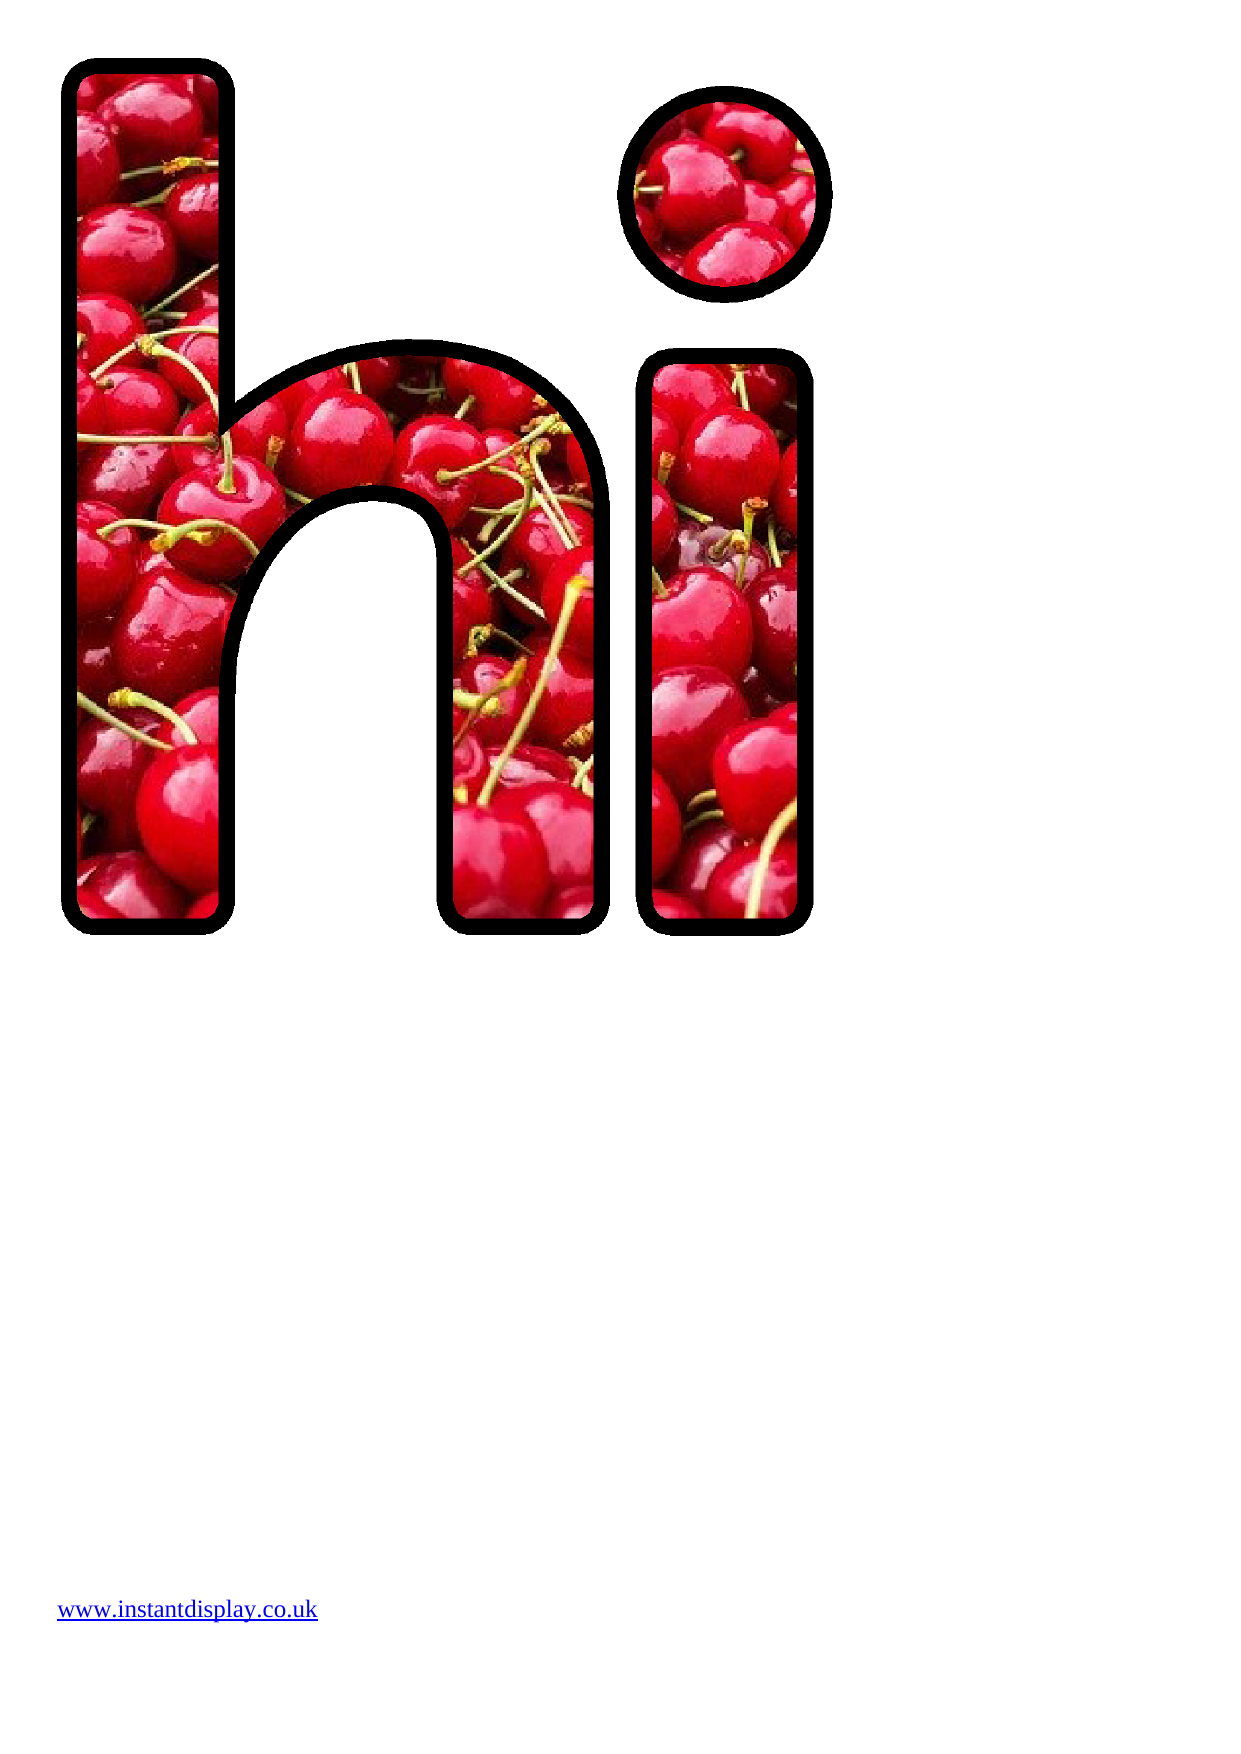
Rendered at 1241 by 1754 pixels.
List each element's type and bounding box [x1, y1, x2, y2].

picture [56, 53, 836, 939]
